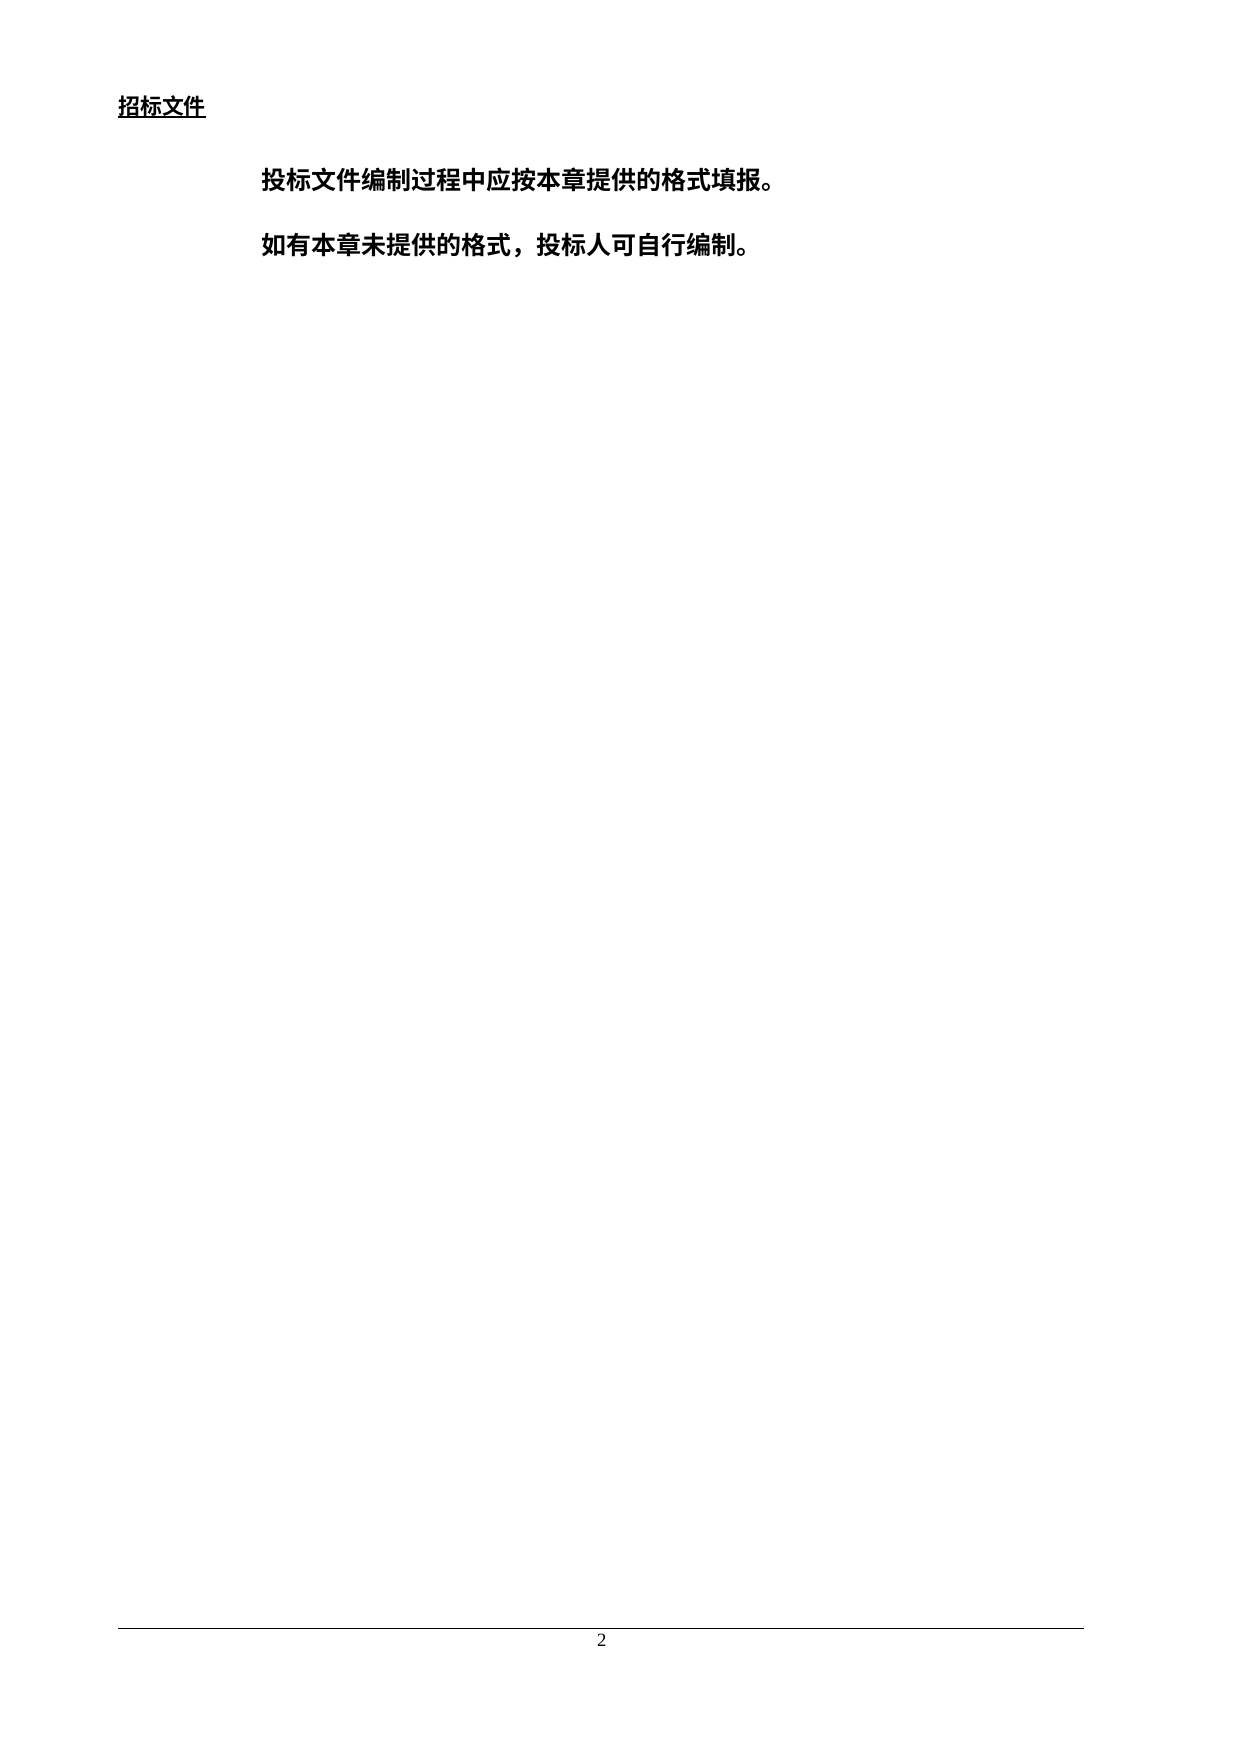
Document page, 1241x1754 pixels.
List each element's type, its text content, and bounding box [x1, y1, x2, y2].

text 如有本章未提供的格式，投标人可自行编制。 [262, 211, 1122, 276]
text 投标文件编制过程中应按本章提供的格式填报。 [262, 146, 1122, 211]
